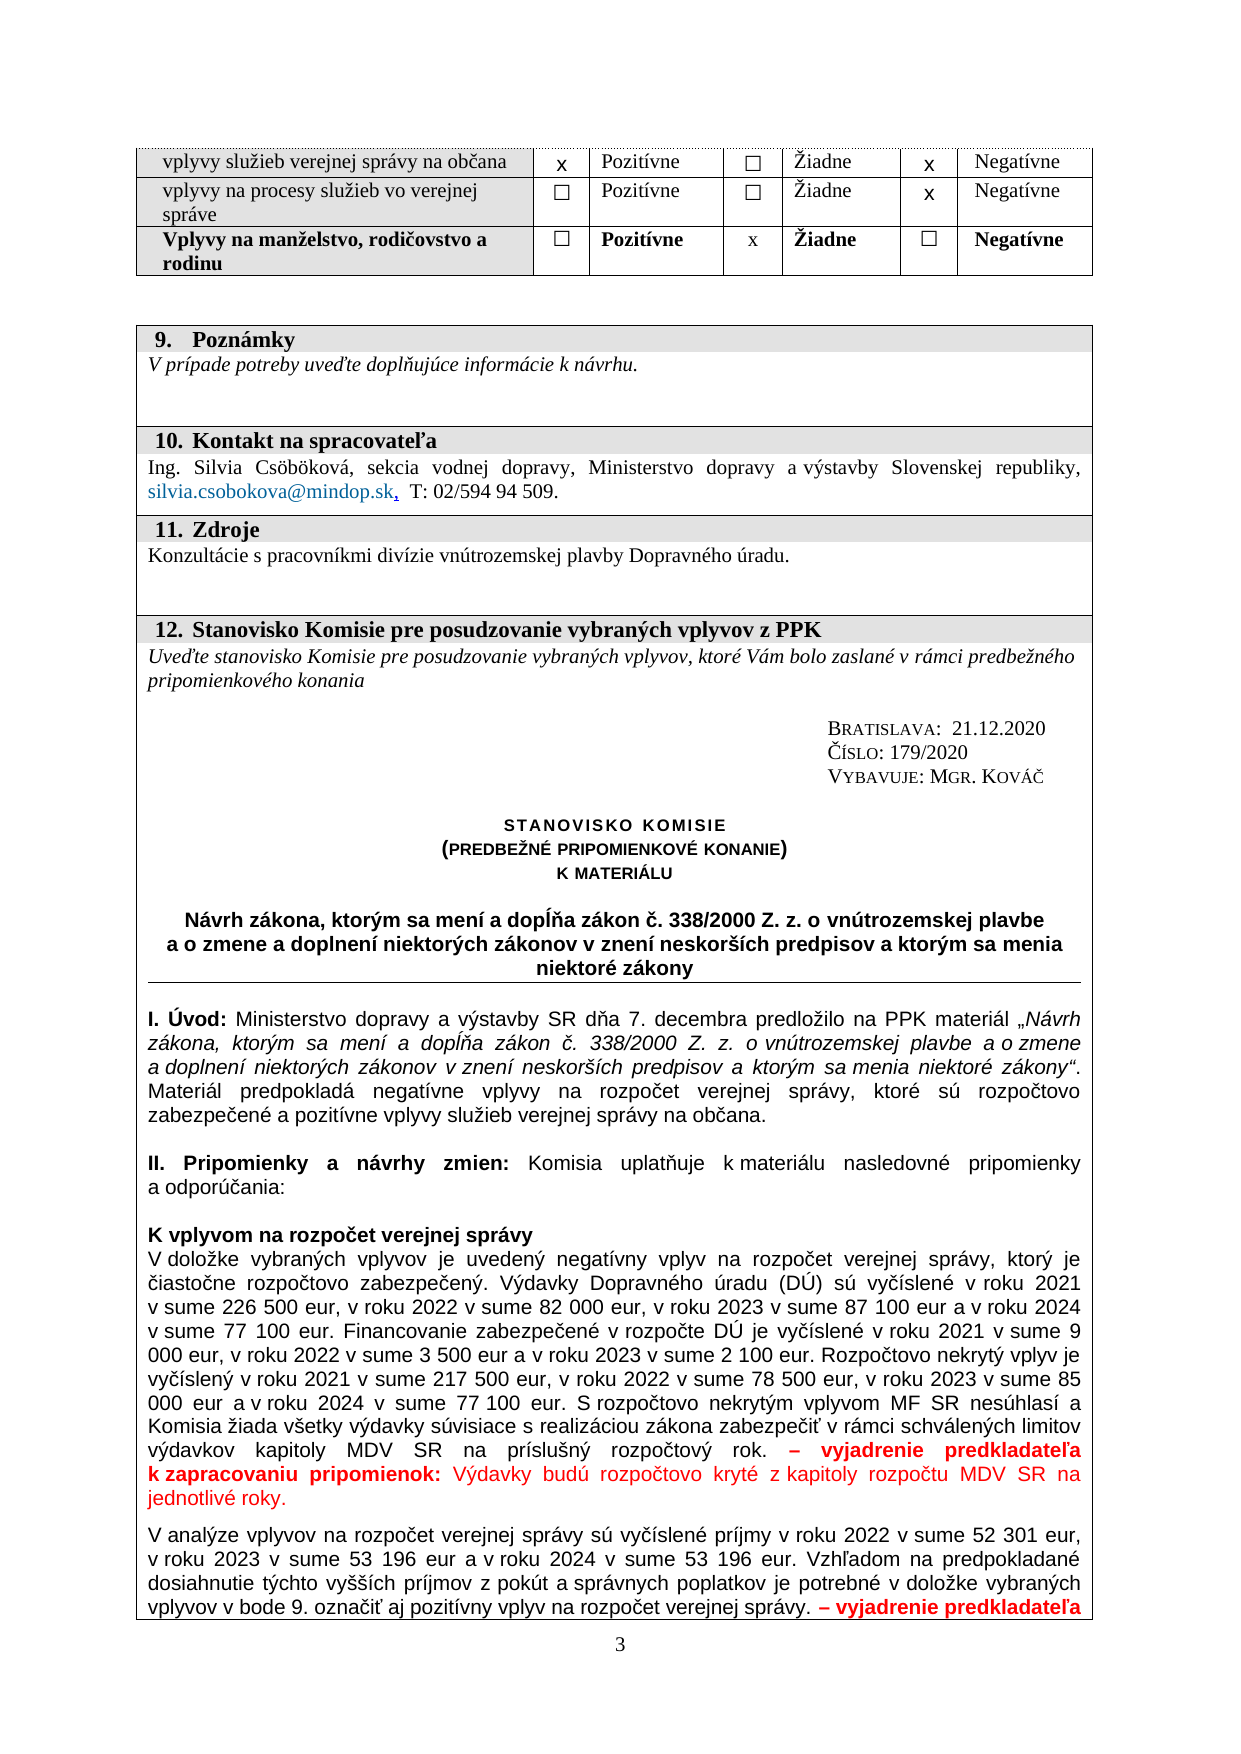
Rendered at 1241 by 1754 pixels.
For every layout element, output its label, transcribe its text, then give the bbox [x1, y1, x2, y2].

table_cell ☐ [724, 178, 782, 226]
table_cell Žiadne [783, 227, 900, 275]
table_cell V prípade potreby uveďte doplňujúce informácie k návrhu. [137, 352, 1092, 426]
table_cell ☐ [724, 148, 782, 177]
table_cell Negatívne [958, 148, 1092, 177]
table_cell x [901, 178, 957, 226]
table_cell Kontakt na spracovateľa [137, 427, 1092, 454]
table_cell Negatívne [958, 227, 1092, 275]
table_cell Žiadne [783, 178, 900, 226]
table_header Poznámky [137, 326, 1092, 352]
table_cell x [534, 148, 589, 177]
table_cell Ing. Silvia Csöböková, sekcia vodnej dopravy, Ministerstvo dopravy a výstavby Slovenskej republiky, silvia.csobokova@mindop.sk, T: 02/594 94 509. [137, 455, 1092, 515]
table_cell Stanovisko Komisie pre posudzovanie vybraných vplyvov z PPK [137, 616, 1092, 643]
table_cell Žiadne [783, 148, 900, 177]
table_cell Konzultácie s pracovníkmi divízie vnútrozemskej plavby Dopravného úradu. [137, 543, 1092, 615]
table_cell Negatívne [958, 178, 1092, 226]
table_cell Pozitívne [590, 178, 723, 226]
table_cell vplyvy služieb verejnej správy na občana [137, 148, 533, 177]
table_cell Zdroje [137, 516, 1092, 542]
table_cell Pozitívne [590, 227, 723, 275]
table_cell vplyvy na procesy služieb vo verejnej správe [137, 178, 533, 226]
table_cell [137, 644, 1092, 1618]
table_cell x [901, 148, 957, 177]
table_cell Pozitívne [590, 148, 723, 177]
table_cell Vplyvy na manželstvo, rodičovstvo a rodinu [137, 227, 533, 275]
table_cell ☐ [534, 178, 589, 226]
